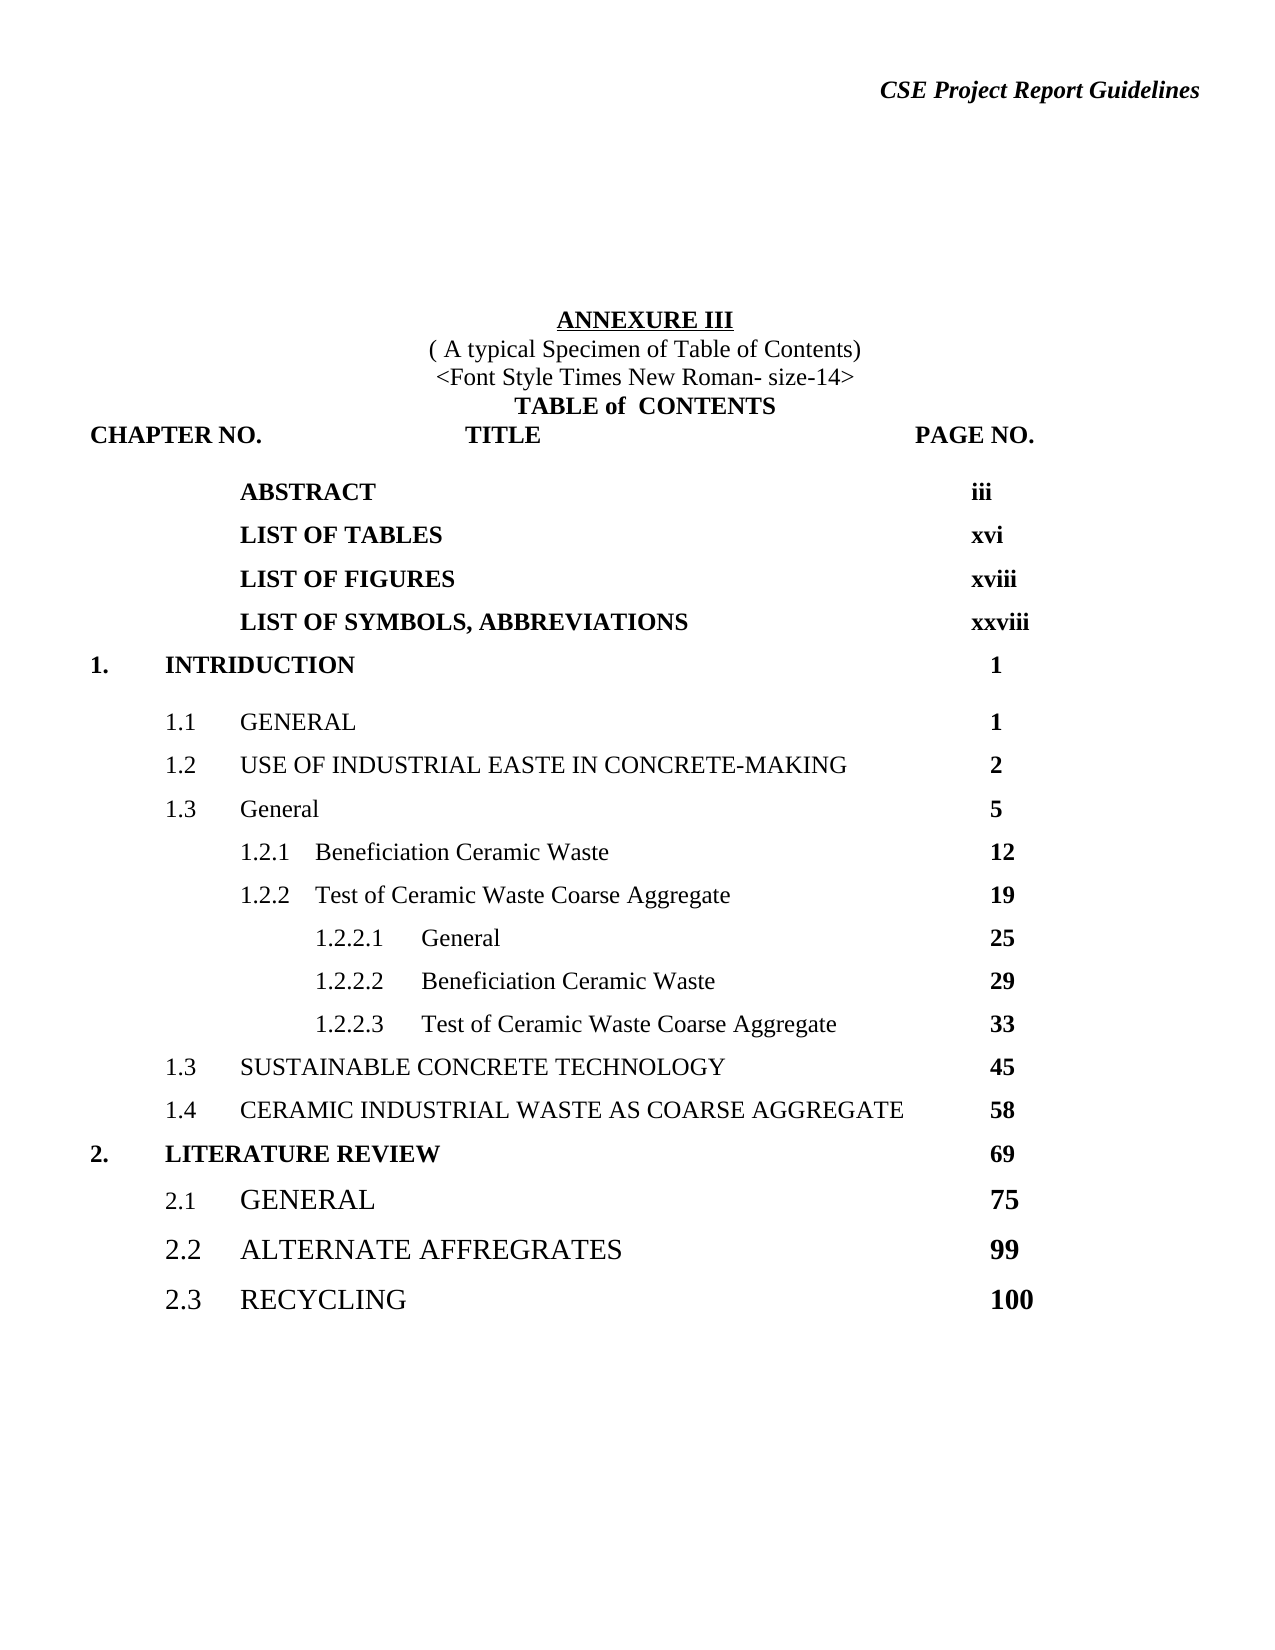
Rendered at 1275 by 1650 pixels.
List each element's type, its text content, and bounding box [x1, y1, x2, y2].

text 2.2 ALTERNATE AFFREGRATES 99 [165, 1232, 1200, 1266]
subtitle TABLE of CONTENTS [90, 391, 1200, 420]
subtitle ANNEXURE III [90, 305, 1200, 334]
text LIST OF FIGURES xviii [90, 564, 1200, 592]
text 1. INTRIDUCTION 1 [90, 650, 1200, 679]
text 2.3 RECYCLING 100 [165, 1282, 1200, 1316]
list Beneficiation Ceramic Waste 12 [240, 837, 1200, 866]
text 2.1 GENERAL 75 [90, 1182, 1200, 1215]
text CHAPTER NO. TITLE PAGE NO. [90, 420, 1200, 449]
list Beneficiation Ceramic Waste 29 [315, 966, 1200, 995]
list SUSTAINABLE CONCRETE TECHNOLOGY 45 [165, 1052, 1200, 1081]
text LIST OF SYMBOLS, ABBREVIATIONS xxviii [90, 607, 1200, 636]
text LIST OF TABLES xvi [90, 521, 1200, 549]
text 2. LITERATURE REVIEW 69 [90, 1139, 1200, 1167]
text ABSTRACT iii [90, 477, 1200, 506]
list General 5 [165, 794, 1200, 822]
text 1.1 GENERAL 1 [90, 707, 1200, 736]
text ( A typical Specimen of Table of Contents) [90, 334, 1200, 362]
list Test of Ceramic Waste Coarse Aggregate 33 [315, 1009, 1200, 1038]
list USE OF INDUSTRIAL EASTE IN CONCRETE-MAKING 2 [165, 751, 1200, 779]
list Test of Ceramic Waste Coarse Aggregate 19 [240, 880, 1200, 909]
text <Font Style Times New Roman- size-14> [90, 362, 1200, 391]
list CERAMIC INDUSTRIAL WASTE AS COARSE AGGREGATE 58 [165, 1096, 1200, 1124]
list General 25 [315, 923, 1200, 952]
